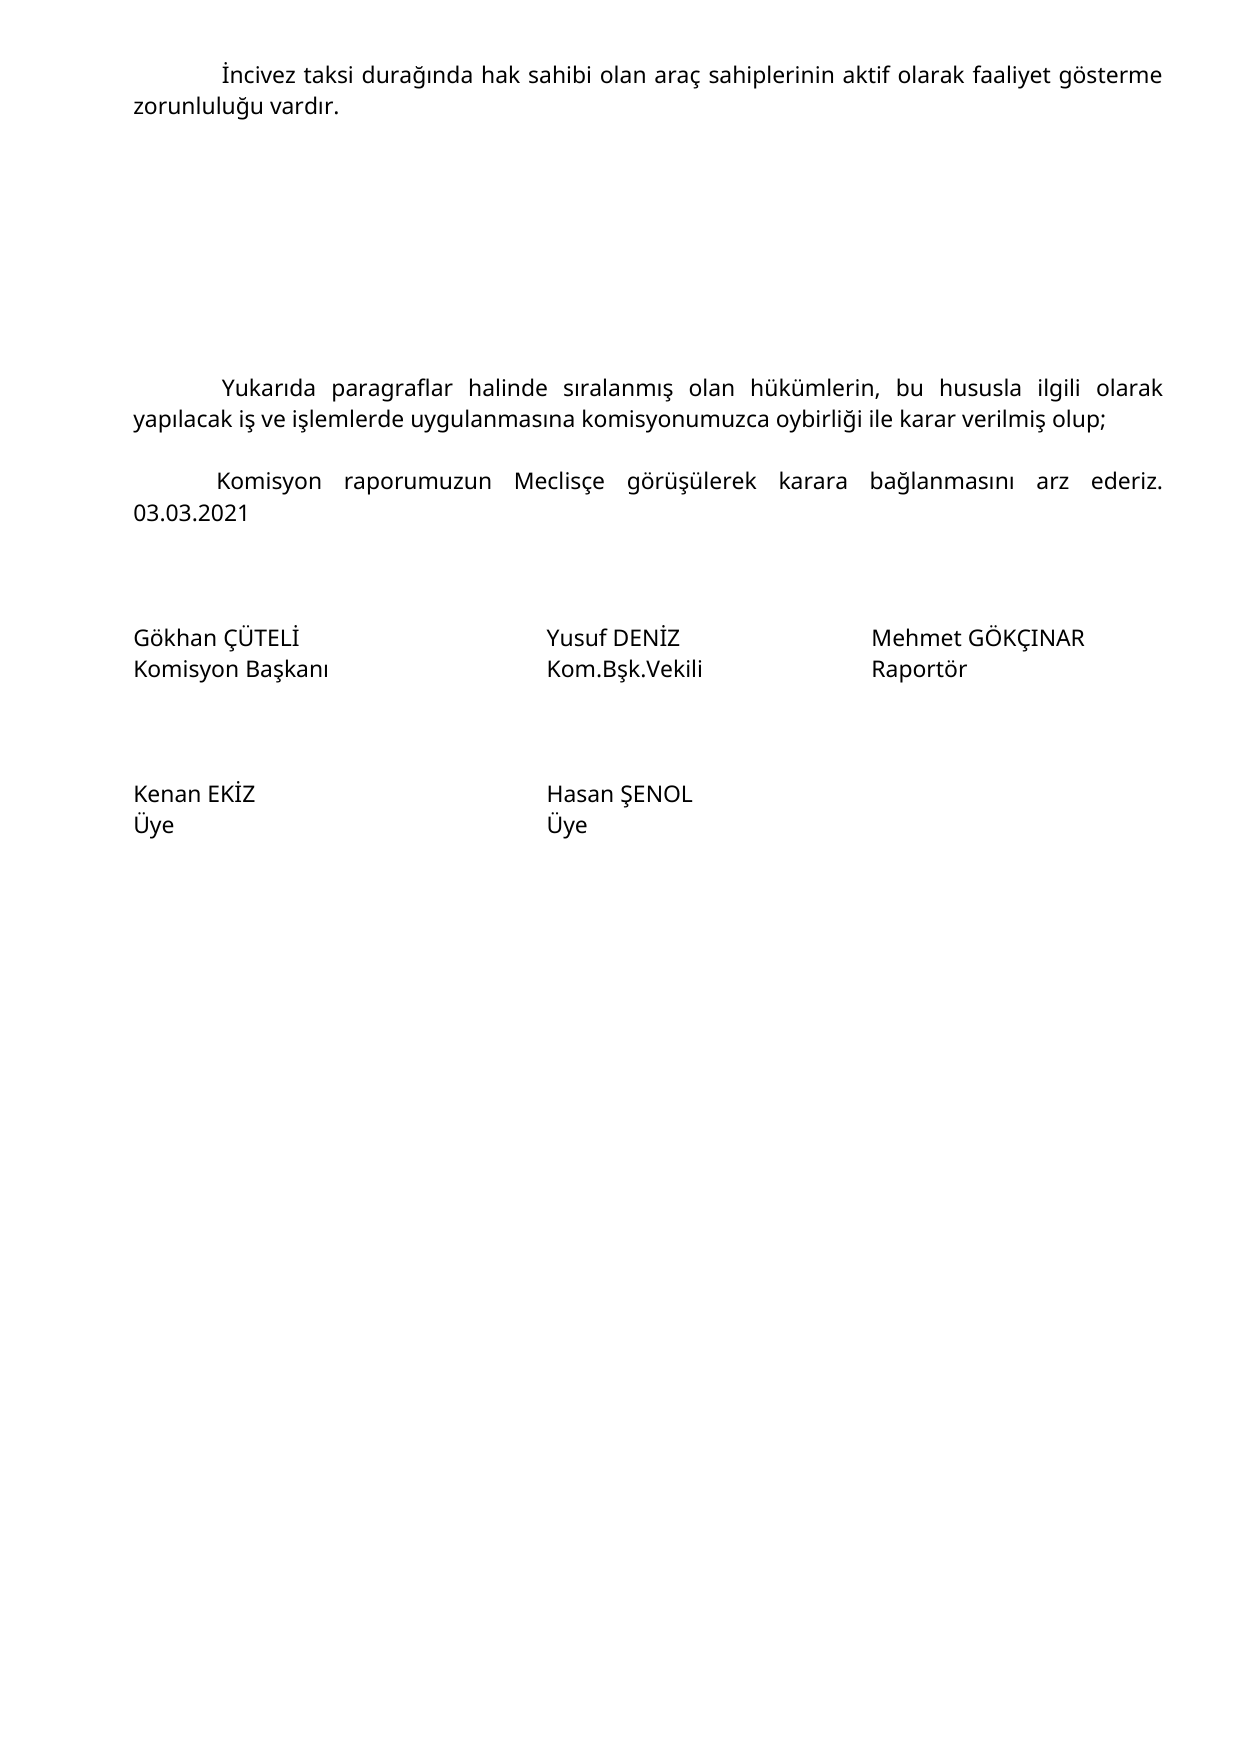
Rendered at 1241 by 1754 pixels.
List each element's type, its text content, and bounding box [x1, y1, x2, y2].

text Kenan EKİZ Hasan ŞENOL [133, 778, 1167, 809]
text İncivez taksi durağında hak sahibi olan araç sahiplerinin aktif olarak faaliyet gösterme zorunluluğu vardır. [133, 59, 1164, 122]
text Komisyon raporumuzun Meclisçe görüşülerek karara bağlanmasını arz ederiz. 03.03.2021 [133, 465, 1164, 528]
text Üye Üye [133, 809, 1167, 840]
text Komisyon Başkanı Kom.Bşk.Vekili Raportör [133, 653, 1167, 684]
text Gökhan ÇÜTELİ Yusuf DENİZ Mehmet GÖKÇINAR [133, 622, 1167, 653]
text Yukarıda paragraflar halinde sıralanmış olan hükümlerin, bu hususla ilgili olarak yapılacak iş ve işlemlerde uygulanmasına komisyonumuzca oybirliği ile karar verilmiş olup; [133, 372, 1164, 434]
